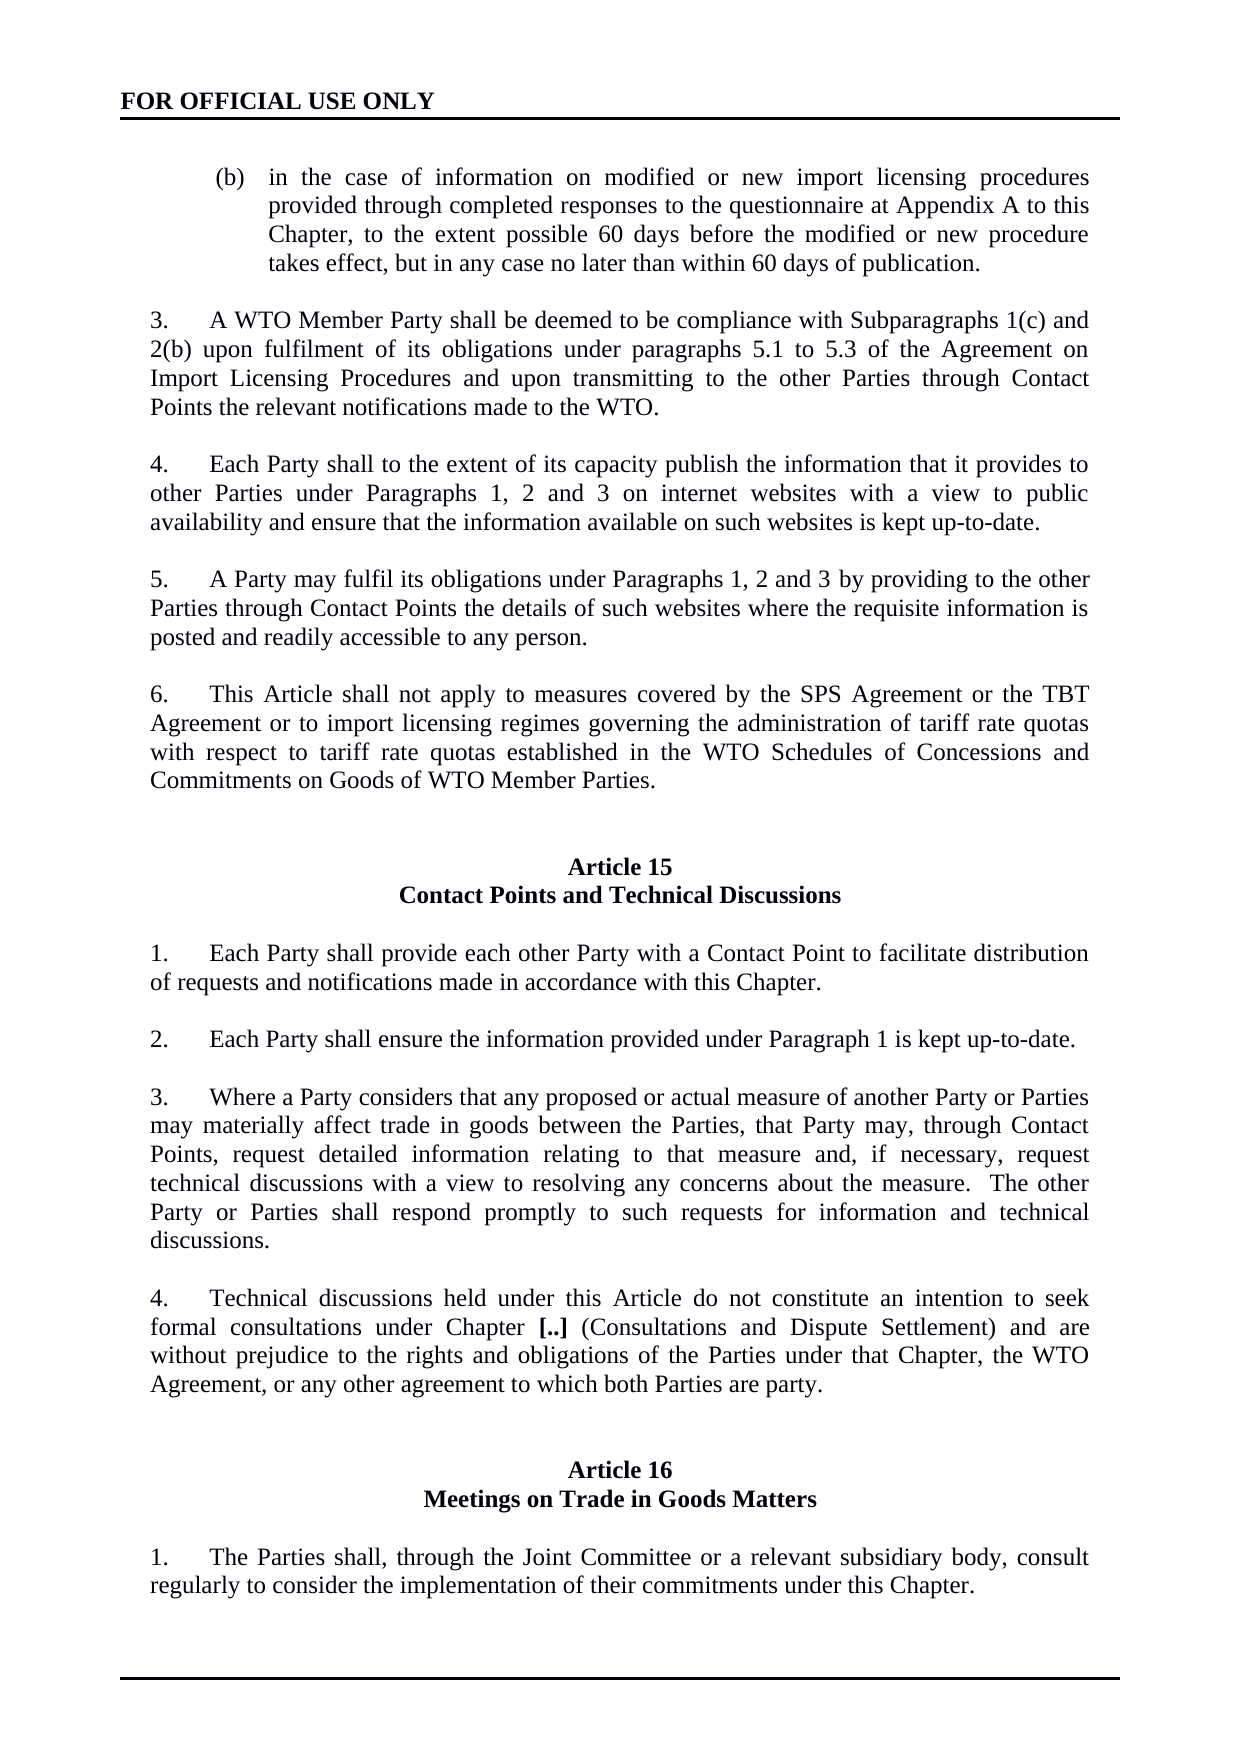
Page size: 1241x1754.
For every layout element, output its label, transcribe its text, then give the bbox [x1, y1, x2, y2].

text (b) in the case of information on modified or new import licensing procedures provided through completed responses to the questionnaire at Appendix A to this Chapter, to the extent possible 60 days before the modified or new procedure takes effect, but in any case no later than within 60 days of publication. [150, 162, 1090, 277]
text 6. This Article shall not apply to measures covered by the SPS Agreement or the TBT Agreement or to import licensing regimes governing the administration of tariff rate quotas with respect to tariff rate quotas established in the WTO Schedules of Concessions and Commitments on Goods of WTO Member Parties. [150, 679, 1090, 794]
text 4. Technical discussions held under this Article do not constitute an intention to seek formal consultations under Chapter [..] (Consultations and Dispute Settlement) and are without prejudice to the rights and obligations of the Parties under that Chapter, the WTO Agreement, or any other agreement to which both Parties are party. [150, 1283, 1090, 1398]
text Article 16 [150, 1455, 1090, 1484]
text 3. A WTO Member Party shall be deemed to be compliance with Subparagraphs 1(c) and 2(b) upon fulfilment of its obligations under paragraphs 5.1 to 5.3 of the Agreement on Import Licensing Procedures and upon transmitting to the other Parties through Contact Points the relevant notifications made to the WTO. [150, 305, 1090, 420]
text 1. The Parties shall, through the Joint Committee or a relevant subsidiary body, consult regularly to consider the implementation of their commitments under this Chapter. [150, 1542, 1090, 1599]
text Contact Points and Technical Discussions [150, 880, 1090, 909]
text 4. Each Party shall to the extent of its capacity publish the information that it provides to other Parties under Paragraphs 1, 2 and 3 on internet websites with a view to public availability and ensure that the information available on such websites is kept up-to-date. [150, 449, 1090, 535]
text 2. Each Party shall ensure the information provided under Paragraph 1 is kept up-to-date. [150, 1024, 1090, 1053]
text Article 15 [150, 852, 1090, 880]
text Meetings on Trade in Goods Matters [150, 1484, 1090, 1513]
text 3. Where a Party considers that any proposed or actual measure of another Party or Parties may materially affect trade in goods between the Parties, that Party may, through Contact Points, request detailed information relating to that measure and, if necessary, request technical discussions with a view to resolving any concerns about the measure. The other Party or Parties shall respond promptly to such requests for information and technical discussions. [150, 1082, 1090, 1254]
text 5. A Party may fulfil its obligations under Paragraphs 1, 2 and 3 by providing to the other Parties through Contact Points the details of such websites where the requisite information is posted and readily accessible to any person. [150, 564, 1090, 650]
text 1. Each Party shall provide each other Party with a Contact Point to facilitate distribution of requests and notifications made in accordance with this Chapter. [150, 938, 1090, 995]
